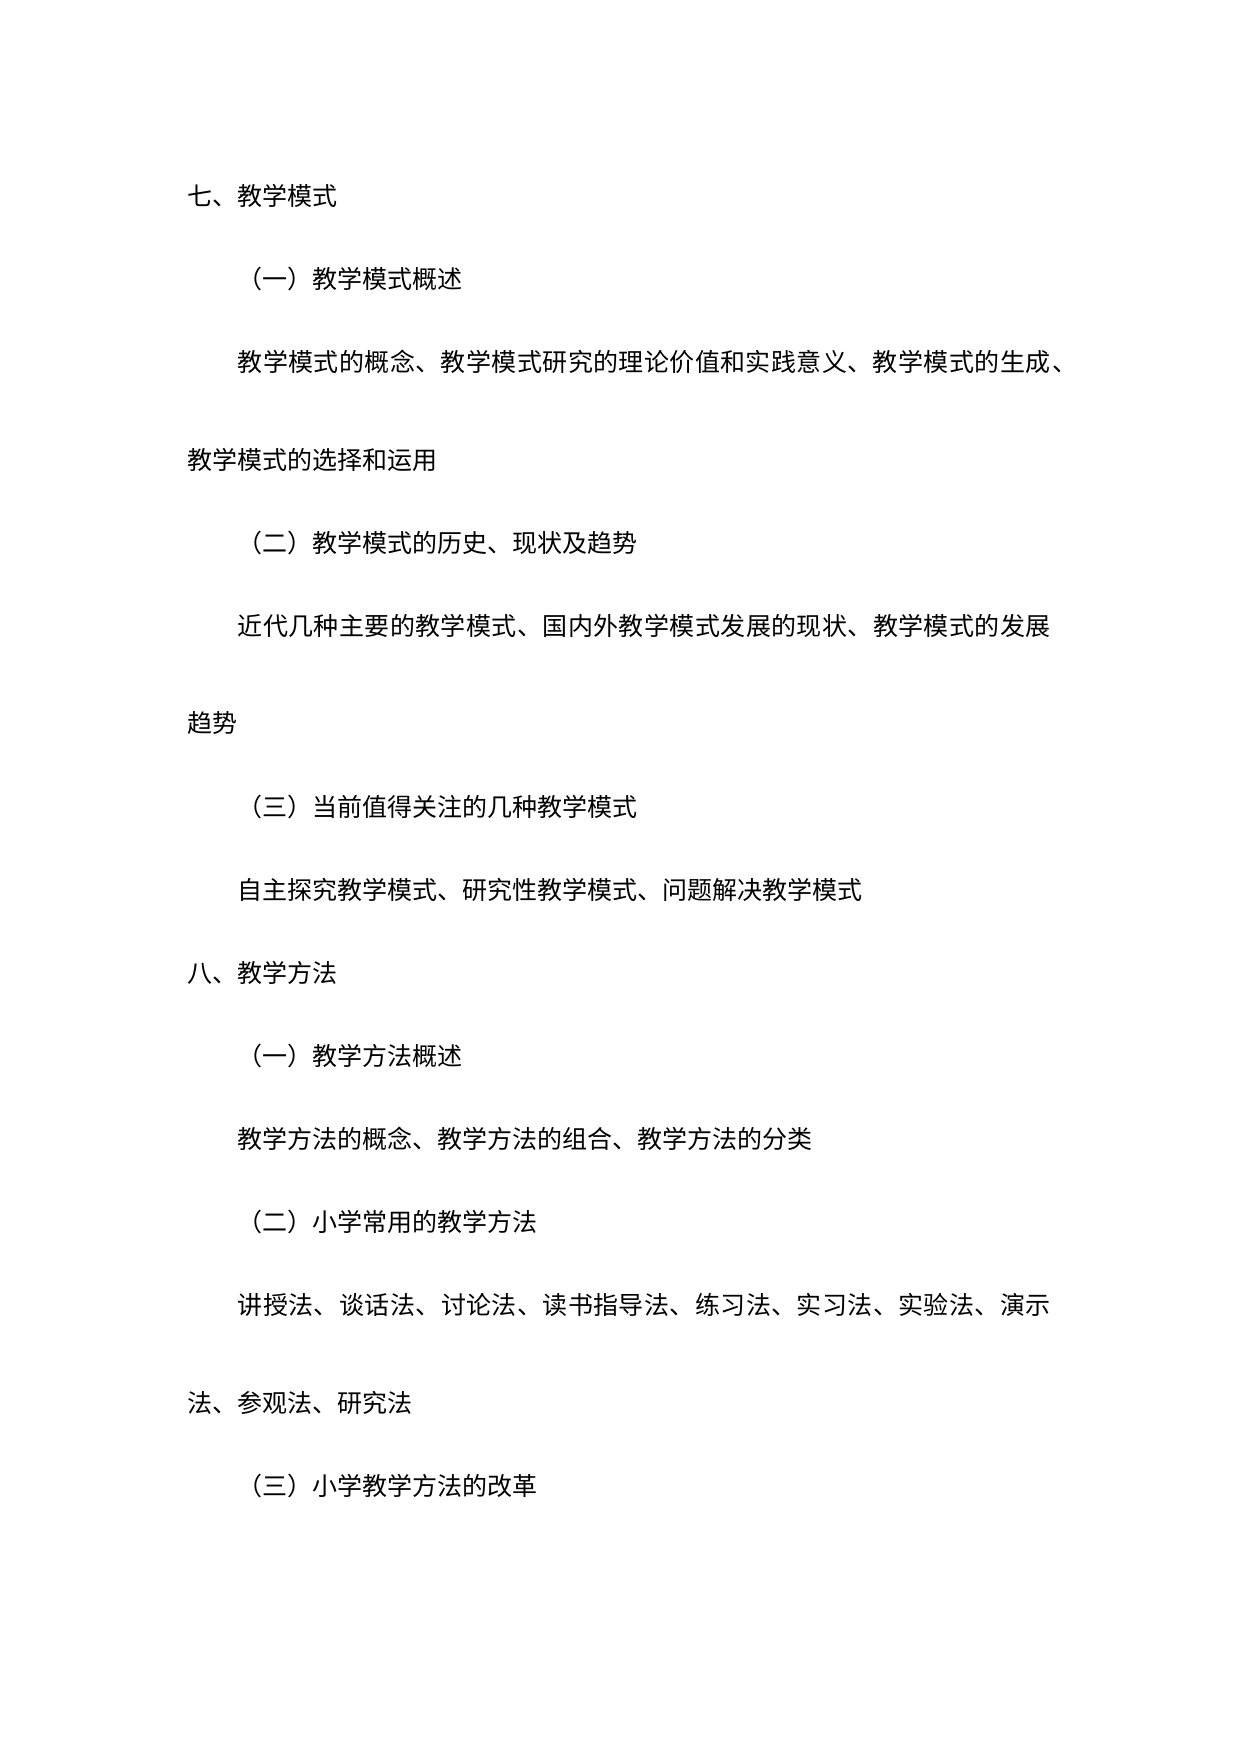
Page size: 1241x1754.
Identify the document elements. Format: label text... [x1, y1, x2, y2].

text 七、教学模式 [187, 162, 1053, 227]
text 自主探究教学模式、研究性教学模式、问题解决教学模式 [187, 856, 1053, 921]
text （一）教学方法概述 [187, 1022, 1053, 1087]
text （三）小学教学方法的改革 [187, 1452, 1053, 1517]
text 近代几种主要的教学模式、国内外教学模式发展的现状、教学模式的发展趋势 [187, 592, 1053, 754]
text 教学方法的概念、教学方法的组合、教学方法的分类 [187, 1105, 1053, 1170]
text 讲授法、谈话法、讨论法、读书指导法、练习法、实习法、实验法、演示法、参观法、研究法 [187, 1271, 1053, 1434]
text （一）教学模式概述 [187, 245, 1053, 310]
text 八、教学方法 [187, 939, 1053, 1004]
text （二）小学常用的教学方法 [187, 1188, 1053, 1253]
text （三）当前值得关注的几种教学模式 [187, 773, 1053, 838]
text （二）教学模式的历史、现状及趋势 [187, 509, 1053, 574]
text 教学模式的概念、教学模式研究的理论价值和实践意义、教学模式的生成、教学模式的选择和运用 [187, 328, 1053, 491]
